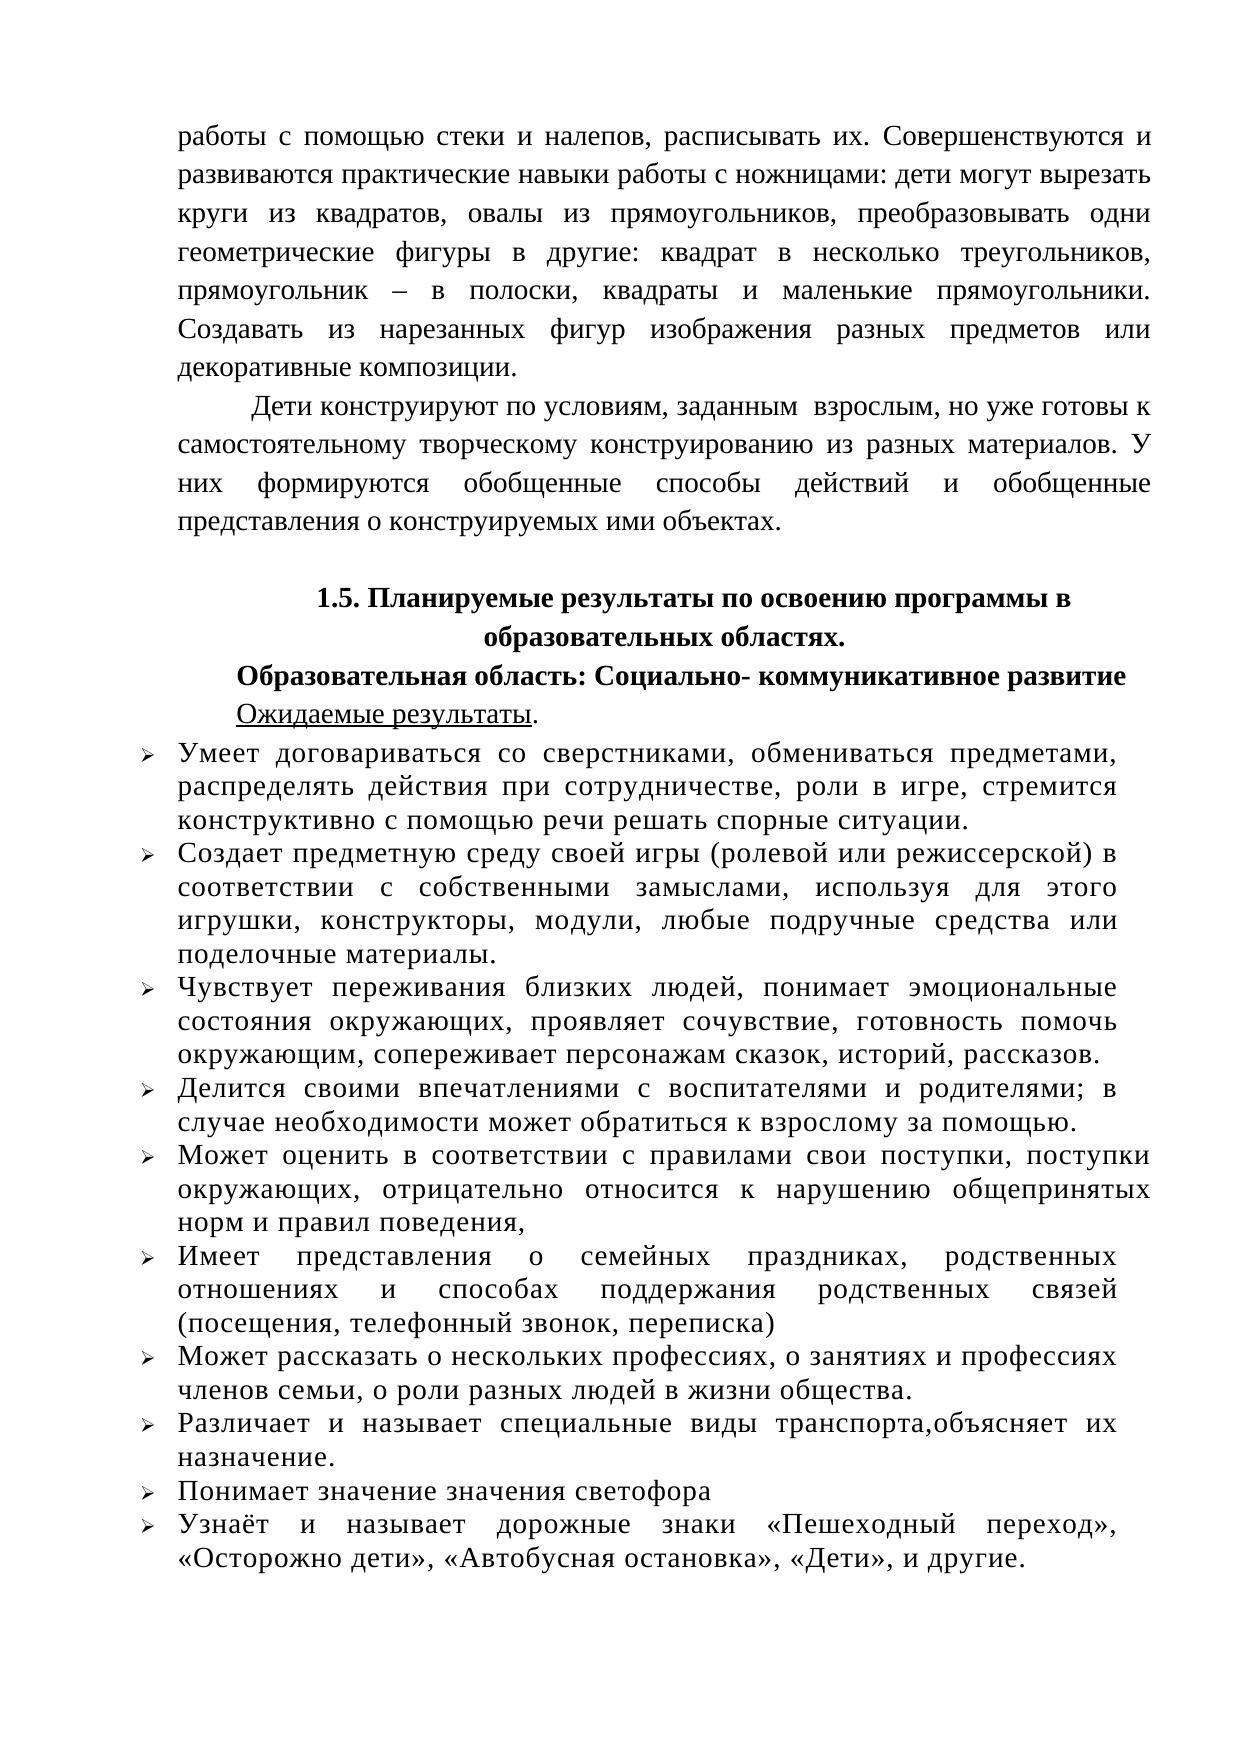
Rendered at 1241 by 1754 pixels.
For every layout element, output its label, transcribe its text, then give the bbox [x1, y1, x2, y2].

text Дети конструируют по условиям, заданным взрослым, но уже готовы к самостоятельному творческому конструированию из разных материалов. У них формируются обобщенные способы действий и обобщенные представления о конструируемых ими объектах. [177, 388, 1152, 537]
list Делится своими впечатлениями с воспитателями и родителями; в случае необходимости может обратиться к взрослому за помощью. [140, 1070, 1118, 1137]
list Понимает значение значения светофора [140, 1473, 1118, 1506]
list Чувствует переживания близких людей, понимает эмоциональные состояния окружающих, проявляет сочувствие, готовность помочь окружающим, сопереживает персонажам сказок, историй, рассказов. [140, 969, 1118, 1070]
list Может оценить в соответствии с правилами свои поступки, поступки окружающих, отрицательно относится к нарушению общепринятых норм и правил поведения, [140, 1137, 1152, 1238]
list Может рассказать о нескольких профессиях, о занятиях и профессиях членов семьи, о роли разных людей в жизни общества. [140, 1338, 1118, 1406]
list Узнаёт и называет дорожные знаки «Пешеходный переход», «Осторожно дети», «Автобусная остановка», «Дети», и другие. [140, 1506, 1118, 1573]
list Различает и называет специальные виды транспорта,объясняет их назначение. [140, 1406, 1118, 1473]
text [177, 118, 1152, 383]
text Образовательная область: Социально- коммуникативное развитие [177, 658, 1152, 691]
list Имеет представления о семейных праздниках, родственных отношениях и способах поддержания родственных связей (посещения, телефонный звонок, переписка) [140, 1238, 1118, 1338]
text 1.5. Планируемые результаты по освоению программы в образовательных областях. [177, 581, 1152, 653]
text Ожидаемые результаты. [177, 696, 1152, 730]
list Умеет договариваться со сверстниками, обмениваться предметами, распределять действия при сотрудничестве, роли в игре, стремится конструктивно с помощью речи решать спорные ситуации. [140, 735, 1118, 835]
list Создает предметную среду своей игры (ролевой или режиссерской) в соответствии с собственными замыслами, используя для этого игрушки, конструкторы, модули, любые подручные средства или поделочные материалы. [140, 835, 1118, 969]
